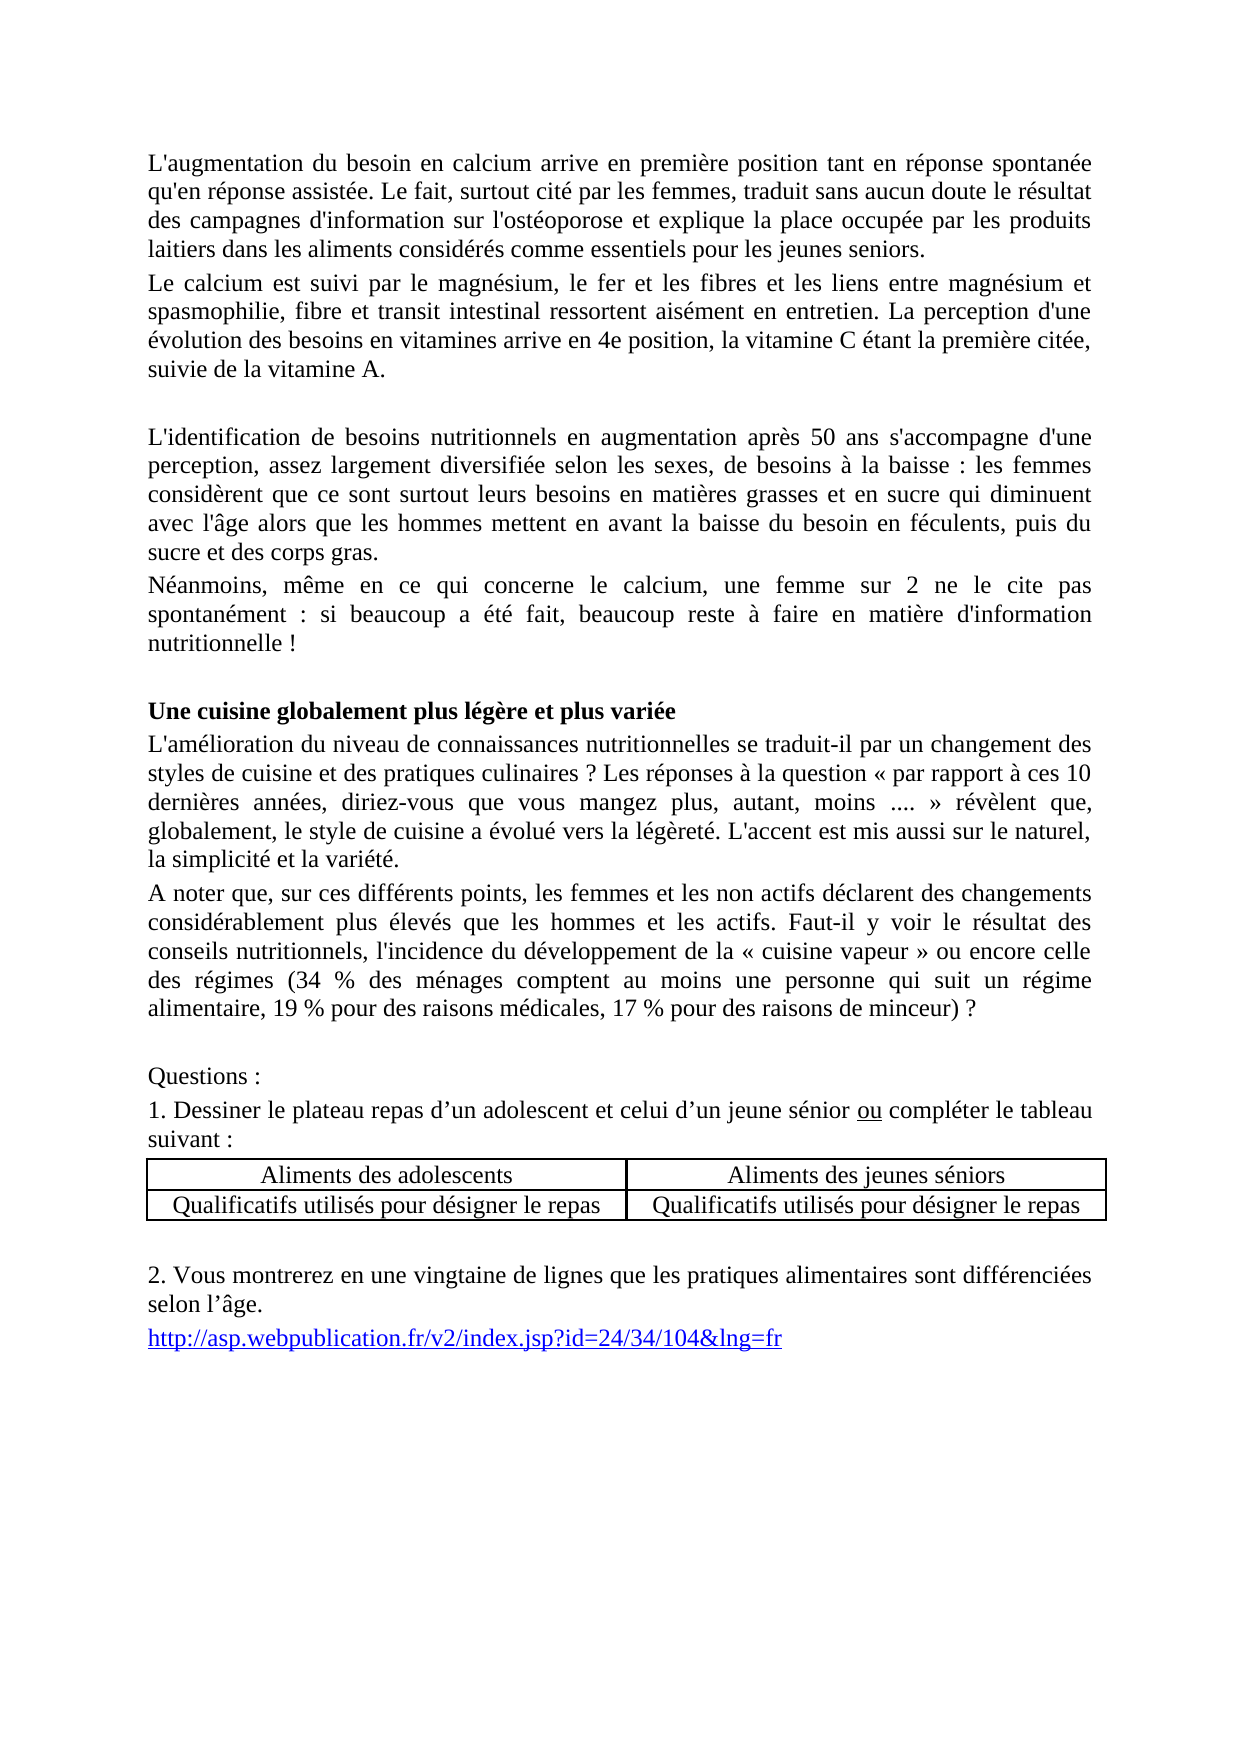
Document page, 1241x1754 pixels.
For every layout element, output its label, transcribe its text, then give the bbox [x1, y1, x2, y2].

table_header Aliments des adolescents [148, 1160, 625, 1188]
text Une cuisine globalement plus légère et plus variée [148, 696, 1093, 724]
table_cell Qualificatifs utilisés pour désigner le repas [148, 1191, 625, 1219]
text Néanmoins, même en ce qui concerne le calcium, une femme sur 2 ne le cite pas spontanément : si beaucoup a été fait, beaucoup reste à faire en matière d'information nutritionnelle ! [148, 571, 1093, 657]
text L'augmentation du besoin en calcium arrive en première position tant en réponse spontanée qu'en réponse assistée. Le fait, surtout cité par les femmes, traduit sans aucun doute le résultat des campagnes d'information sur l'ostéoporose et explique la place occupée par les produits laitiers dans les aliments considérés comme essentiels pour les jeunes seniors. [148, 148, 1093, 263]
table_cell Qualificatifs utilisés pour désigner le repas [628, 1191, 1105, 1219]
table_header Aliments des jeunes séniors [628, 1160, 1105, 1188]
text A noter que, sur ces différents points, les femmes et les non actifs déclarent des changements considérablement plus élevés que les hommes et les actifs. Faut-il y voir le résultat des conseils nutritionnels, l'incidence du développement de la « cuisine vapeur » ou encore celle des régimes (34 % des ménages comptent au moins une personne qui suit un régime alimentaire, 19 % pour des raisons médicales, 17 % pour des raisons de minceur) ? [148, 878, 1093, 1022]
text Questions : [148, 1061, 1093, 1090]
text http://asp.webpublication.fr/v2/index.jsp?id=24/34/104&lng=fr [148, 1323, 1093, 1352]
text 1. Dessiner le plateau repas d’un adolescent et celui d’un jeune sénior ou compléter le tableau suivant : [148, 1095, 1093, 1152]
text L'identification de besoins nutritionnels en augmentation après 50 ans s'accompagne d'une perception, assez largement diversifiée selon les sexes, de besoins à la baisse : les femmes considèrent que ce sont surtout leurs besoins en matières grasses et en sucre qui diminuent avec l'âge alors que les hommes mettent en avant la baisse du besoin en féculents, puis du sucre et des corps gras. [148, 422, 1093, 565]
text 2. Vous montrerez en une vingtaine de lignes que les pratiques alimentaires sont différenciées selon l’âge. [148, 1260, 1093, 1318]
text Le calcium est suivi par le magnésium, le fer et les fibres et les liens entre magnésium et spasmophilie, fibre et transit intestinal ressortent aisément en entretien. La perception d'une évolution des besoins en vitamines arrive en 4e position, la vitamine C étant la première citée, suivie de la vitamine A. [148, 268, 1093, 383]
text L'amélioration du niveau de connaissances nutritionnelles se traduit-il par un changement des styles de cuisine et des pratiques culinaires ? Les réponses à la question « par rapport à ces 10 dernières années, diriez-vous que vous mangez plus, autant, moins .... » révèlent que, globalement, le style de cuisine a évolué vers la légèreté. L'accent est mis aussi sur le naturel, la simplicité et la variété. [148, 729, 1093, 873]
